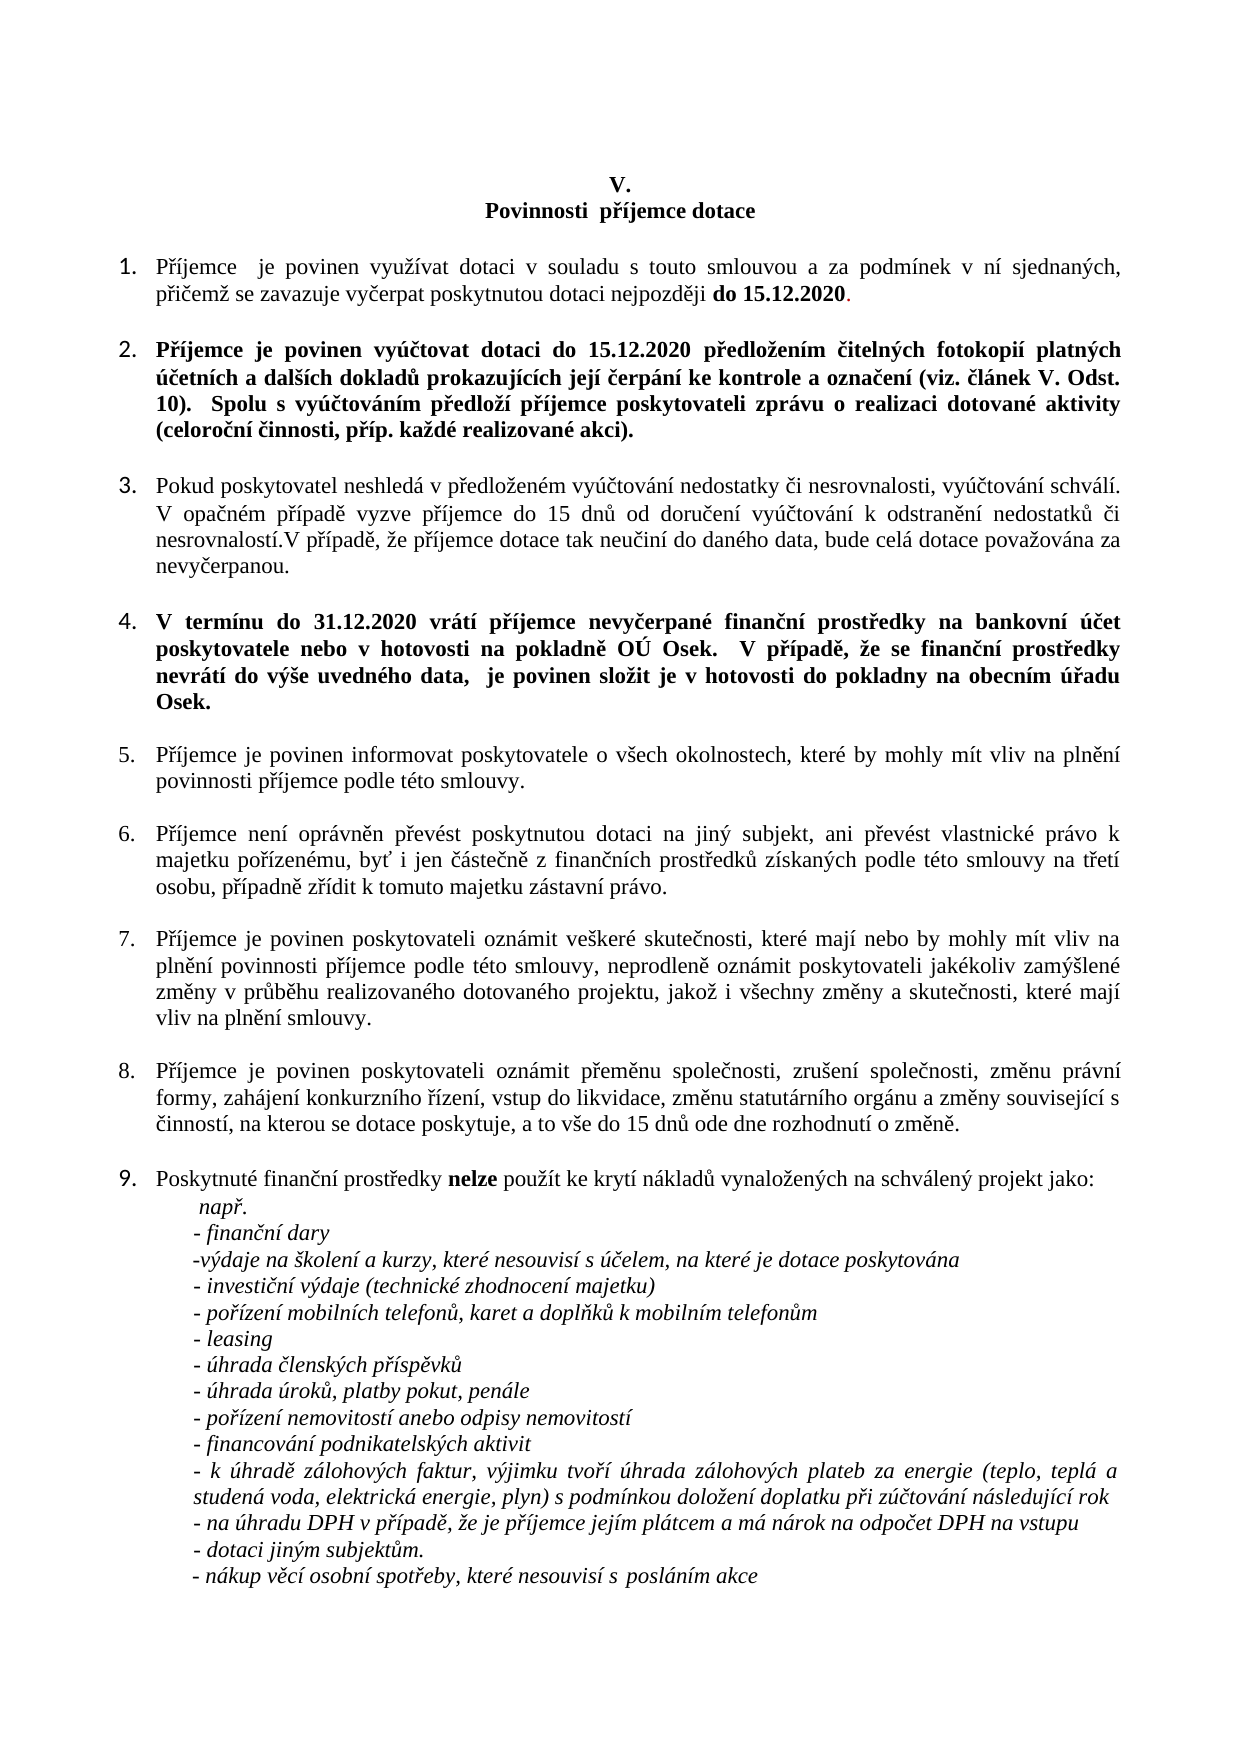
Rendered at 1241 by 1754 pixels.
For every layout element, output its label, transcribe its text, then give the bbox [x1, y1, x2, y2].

text - investiční výdaje (technické zhodnocení majetku) [193, 1272, 1122, 1298]
text - leasing [193, 1325, 1122, 1351]
text - finanční dary [193, 1219, 1122, 1246]
text - na úhradu DPH v případě, že je příjemce jejím plátcem a má nárok na odpočet DPH na vstupu [193, 1509, 1122, 1536]
text V. [118, 171, 1122, 197]
list Příjemce je povinen poskytovateli oznámit přeměnu společnosti, zrušení společnosti, změnu právní formy, zahájení konkurzního řízení, vstup do likvidace, změnu statutárního orgánu a změny související s činností, na kterou se dotace poskytuje, a to vše do 15 dnů ode dne rozhodnutí o změně. [118, 1057, 1122, 1136]
text - k úhradě zálohových faktur, výjimku tvoří úhrada zálohových plateb za energie (teplo, teplá a studená voda, elektrická energie, plyn) s podmínkou doložení doplatku při zúčtování následující rok [193, 1457, 1122, 1509]
text - financování podnikatelských aktivit [193, 1430, 1122, 1457]
list Pokud poskytovatel neshledá v předloženém vyúčtování nedostatky či nesrovnalosti, vyúčtování schválí. V opačném případě vyzve příjemce do 15 dnů od doručení vyúčtování k odstranění nedostatků či nesrovnalostí.V případě, že příjemce dotace tak neučiní do daného data, bude celá dotace považována za nevyčerpanou. [118, 469, 1122, 579]
text - pořízení nemovitostí anebo odpisy nemovitostí [193, 1404, 1122, 1430]
text - pořízení mobilních telefonů, karet a doplňků k mobilním telefonům [193, 1298, 1122, 1325]
text např. [193, 1193, 1122, 1219]
text - úhrada členských příspěvků [193, 1351, 1122, 1378]
list Příjemce je povinen využívat dotaci v souladu s touto smlouvou a za podmínek v ní sjednaných, přičemž se zavazuje vyčerpat poskytnutou dotaci nejpozději do 15.12.2020. [118, 250, 1122, 307]
text Povinnosti příjemce dotace [118, 197, 1122, 223]
list Příjemce je povinen poskytovateli oznámit veškeré skutečnosti, které mají nebo by mohly mít vliv na plnění povinnosti příjemce podle této smlouvy, neprodleně oznámit poskytovateli jakékoliv zamýšlené změny v průběhu realizovaného dotovaného projektu, jakož i všechny změny a skutečnosti, které mají vliv na plnění smlouvy. [118, 925, 1122, 1031]
list Příjemce není oprávněn převést poskytnutou dotaci na jiný subjekt, ani převést vlastnické právo k majetku pořízenému, byť i jen částečně z finančních prostředků získaných podle této smlouvy na třetí osobu, případně zřídit k tomuto majetku zástavní právo. [118, 820, 1122, 899]
list Příjemce je povinen vyúčtovat dotaci do 15.12.2020 předložením čitelných fotokopií platných účetních a dalších dokladů prokazujících její čerpání ke kontrole a označení (viz. článek V. Odst. 10). Spolu s vyúčtováním předloží příjemce poskytovateli zprávu o realizaci dotované aktivity (celoroční činnosti, příp. každé realizované akci). [118, 333, 1122, 443]
text - úhrada úroků, platby pokut, penále [193, 1378, 1122, 1404]
list Příjemce je povinen informovat poskytovatele o všech okolnostech, které by mohly mít vliv na plnění povinnosti příjemce podle této smlouvy. [118, 741, 1122, 794]
text -výdaje na školení a kurzy, které nesouvisí s účelem, na které je dotace poskytována [118, 1246, 1122, 1272]
list Poskytnuté finanční prostředky nelze použít ke krytí nákladů vynaložených na schválený projekt jako: [118, 1163, 1122, 1193]
text - nákup věcí osobní spotřeby, které nesouvisí s posláním akce [156, 1562, 1122, 1588]
text - dotaci jiným subjektům. [193, 1536, 1122, 1562]
list V termínu do 31.12.2020 vrátí příjemce nevyčerpané finanční prostředky na bankovní účet poskytovatele nebo v hotovosti na pokladně OÚ Osek. V případě, že se finanční prostředky nevrátí do výše uvedného data, je povinen složit je v hotovosti do pokladny na obecním úřadu Osek. [118, 605, 1122, 714]
